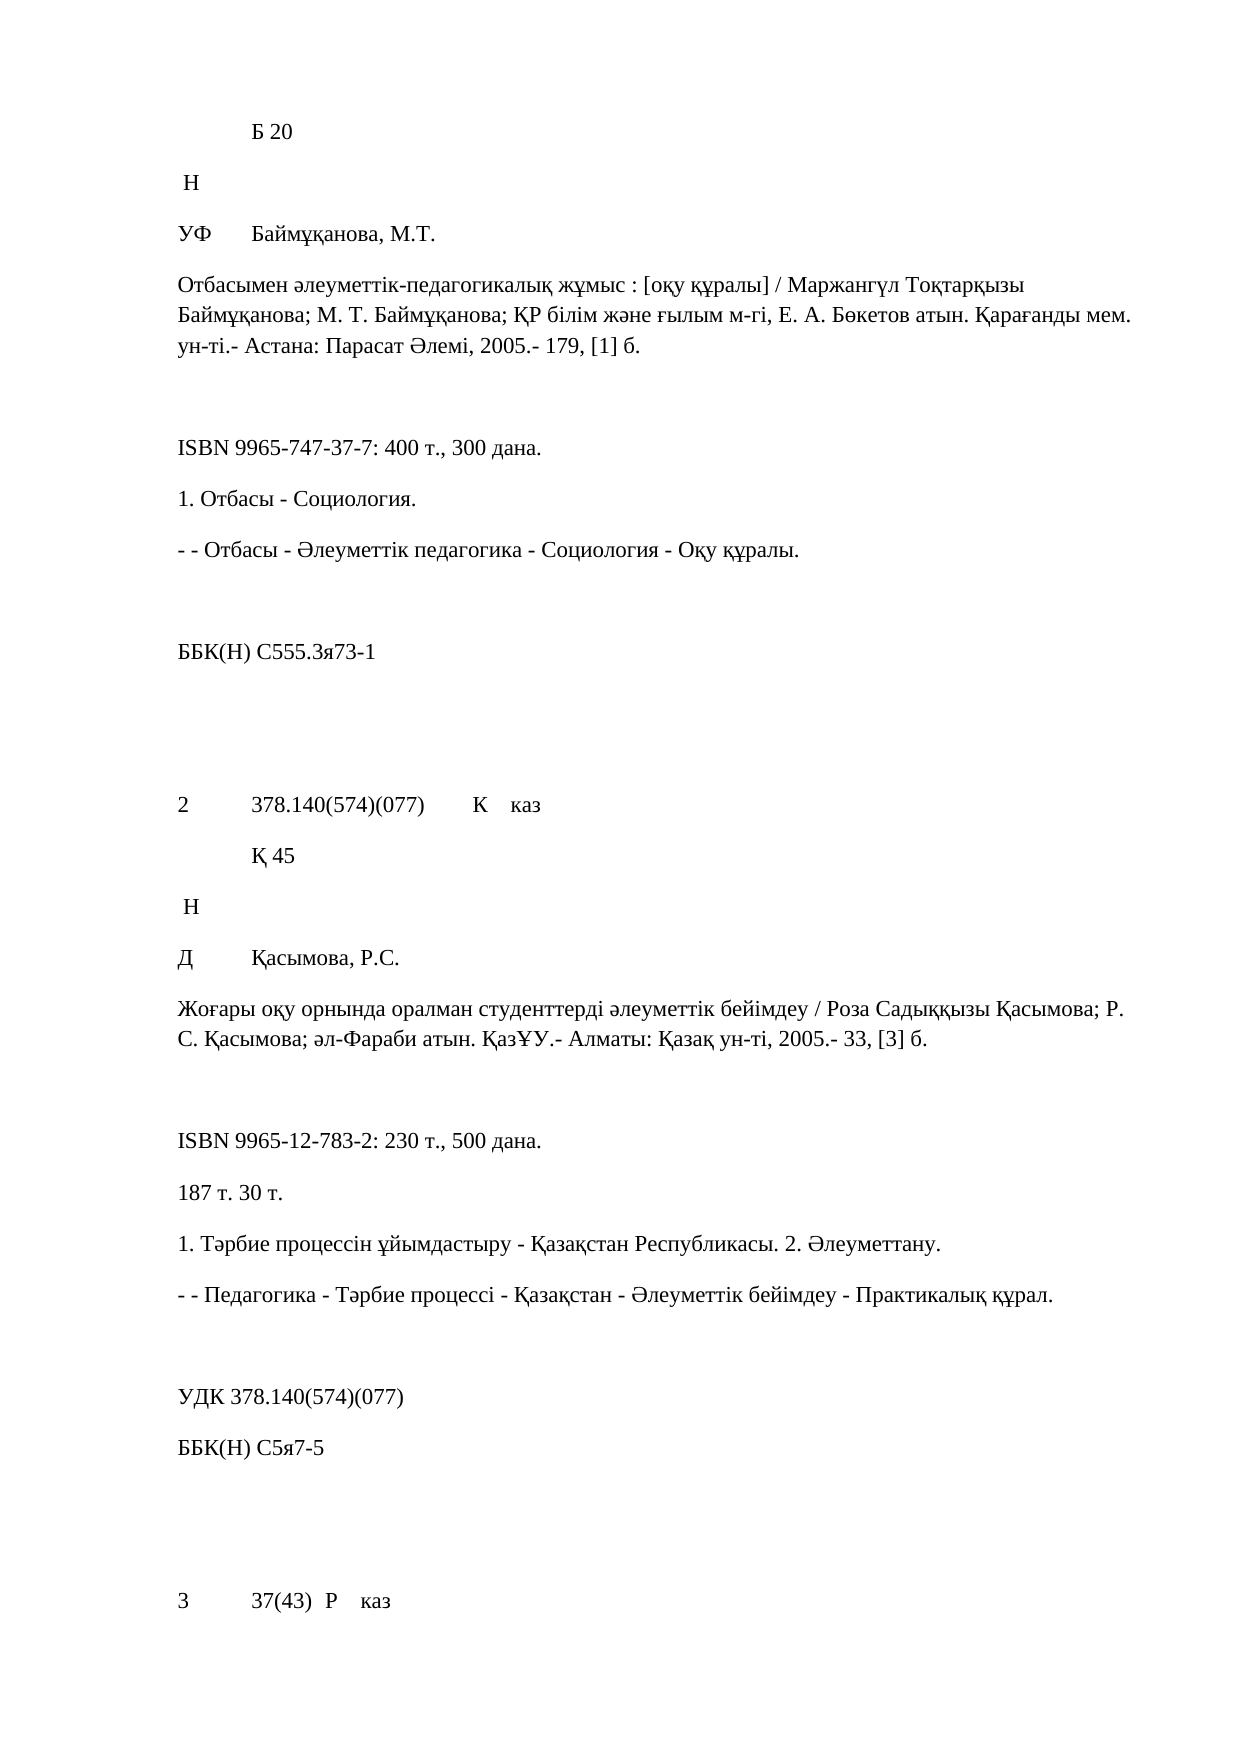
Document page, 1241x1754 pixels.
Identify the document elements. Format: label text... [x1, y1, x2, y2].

text ISBN 9965-747-37-7: 400 т., 300 дана. [177, 434, 1152, 460]
text ББК(Н) С555.3я73-1 [177, 638, 1152, 664]
text 2 378.140(574)(077) К каз [177, 791, 1152, 817]
text Д Қасымова, Р.С. [177, 944, 1152, 971]
text Б 20 [177, 118, 1152, 144]
text Отбасымен әлеуметтік-педагогикалық жұмыс : [оқу құралы] / Маржангүл Тоқтарқызы Баймұқанова; М. Т. Баймұқанова; ҚР білім және ғылым м-гі, Е. А. Бөкетов атын. Қарағанды мем. ун-ті.- Астана: Парасат Әлемі, 2005.- 179, [1] б. [177, 271, 1152, 358]
text 3 37(43) Р каз [177, 1587, 1152, 1613]
text УФ Баймұқанова, М.Т. [177, 220, 1152, 247]
text Н [177, 169, 1152, 196]
text УДК 378.140(574)(077) [177, 1383, 1152, 1409]
text ББК(Н) С5я7-5 [177, 1434, 1152, 1460]
text - - Отбасы - Әлеуметтік педагогика - Социология - Оқу құралы. [177, 536, 1152, 562]
text 1. Тәрбие процессін ұйымдастыру - Қазақстан Республикасы. 2. Әлеуметтану. [177, 1229, 1152, 1256]
text Қ 45 [177, 842, 1152, 868]
text ISBN 9965-12-783-2: 230 т., 500 дана. [177, 1127, 1152, 1154]
text 187 т. 30 т. [177, 1178, 1152, 1205]
text Жоғары оқу орнында оралман студенттерді әлеуметтік бейімдеу / Роза Садыққызы Қасымова; Р. С. Қасымова; әл-Фараби атын. ҚазҰУ.- Алматы: Қазақ ун-ті, 2005.- 33, [3] б. [177, 995, 1152, 1052]
text - - Педагогика - Тәрбие процессі - Қазақстан - Әлеуметтік бейімдеу - Практикалық құрал. [177, 1281, 1152, 1307]
text Н [177, 893, 1152, 919]
text 1. Отбасы - Социология. [177, 485, 1152, 511]
